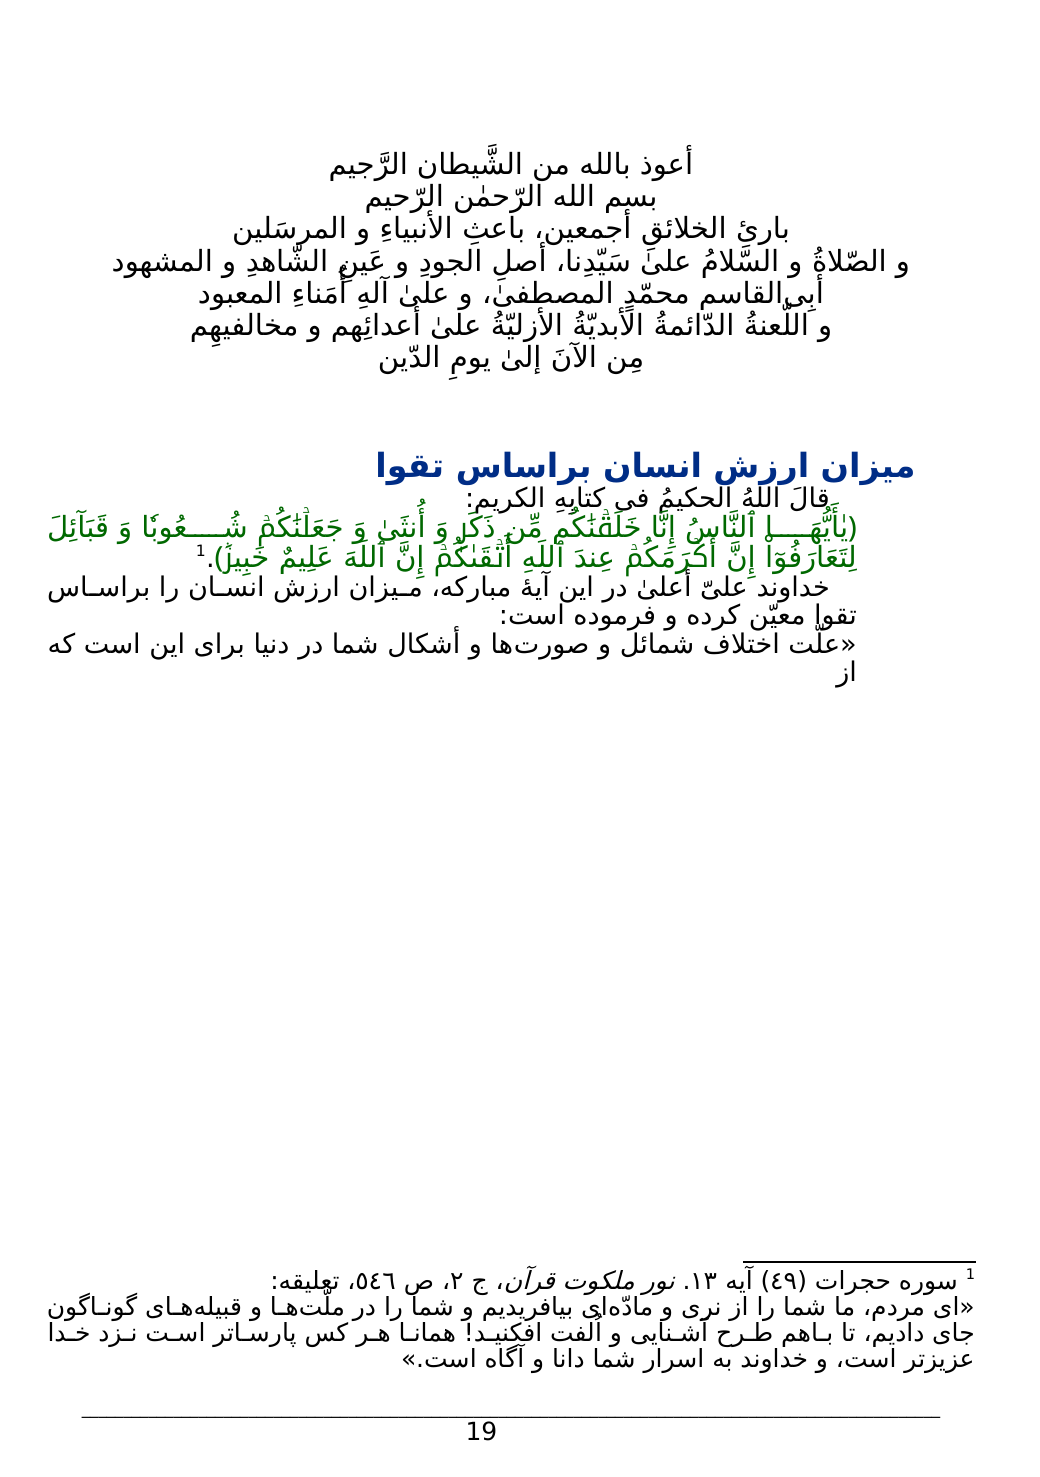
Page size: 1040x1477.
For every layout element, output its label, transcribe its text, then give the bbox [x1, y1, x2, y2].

text ﴿يٰأَيُّهَا ٱلنَّاسُ إِنَّا خَلَقۡنَٰكُم مِّن ذَكَرٖ وَ أُنثَىٰ وَ جَعَلۡنَٰكُمۡ شُعُوبٗا وَ قَبَآئِلَ لِتَعَارَفُوٓاْ إِنَّ أَكۡرَمَكُمۡ عِندَ ٱللَهِ أَتۡقَىٰكُمۡ إِنَّ ٱللَهَ عَلِيمٌ خَبِيرٞ﴾. [47, 513, 857, 574]
text و اللّعنةُ الدّائمةُ الأبدیّةُ الأزلیّةُ علیٰ أعدائِهم و مخالفیهِم [47, 310, 975, 342]
text بسم الله الرّحمٰن الرّحیم [47, 181, 975, 213]
text «علّت اختلاف شمائل و صورت‌ها و أشکال شما در دنیا برای این است که از [47, 631, 857, 688]
text و الصّلاةُ و السّلامُ علیٰ سَیّدِنا، أصلِ الجودِ و عَینِ الشّاهدِ و المشهود [47, 245, 975, 277]
text أبِی‌القاسم محمّدٍ المصطفیٰ، و علیٰ آلهِ أُمَناءِ المعبود [47, 277, 975, 310]
text مِن الآنَ إلیٰ یومِ الدّین [47, 342, 975, 374]
text أعوذ بالله من الشَّیطان الرَّجیم [47, 149, 975, 181]
subtitle میزان ارزش انسان براساس تقوا [106, 448, 916, 485]
text قالَ اللهُ الحکیمُ فی کتابِهِ الکریم: [47, 485, 857, 513]
text خداوند علیّ أعلیٰ در این آیۀ مبارکه، میزان ارزش انسان را براساس تقوا معیّن کرده و فرموده است: [47, 574, 857, 631]
text بارئِ الخلائقِ أجمعین، باعثِ الأنبیاءِ و المرسَلین [47, 213, 975, 245]
